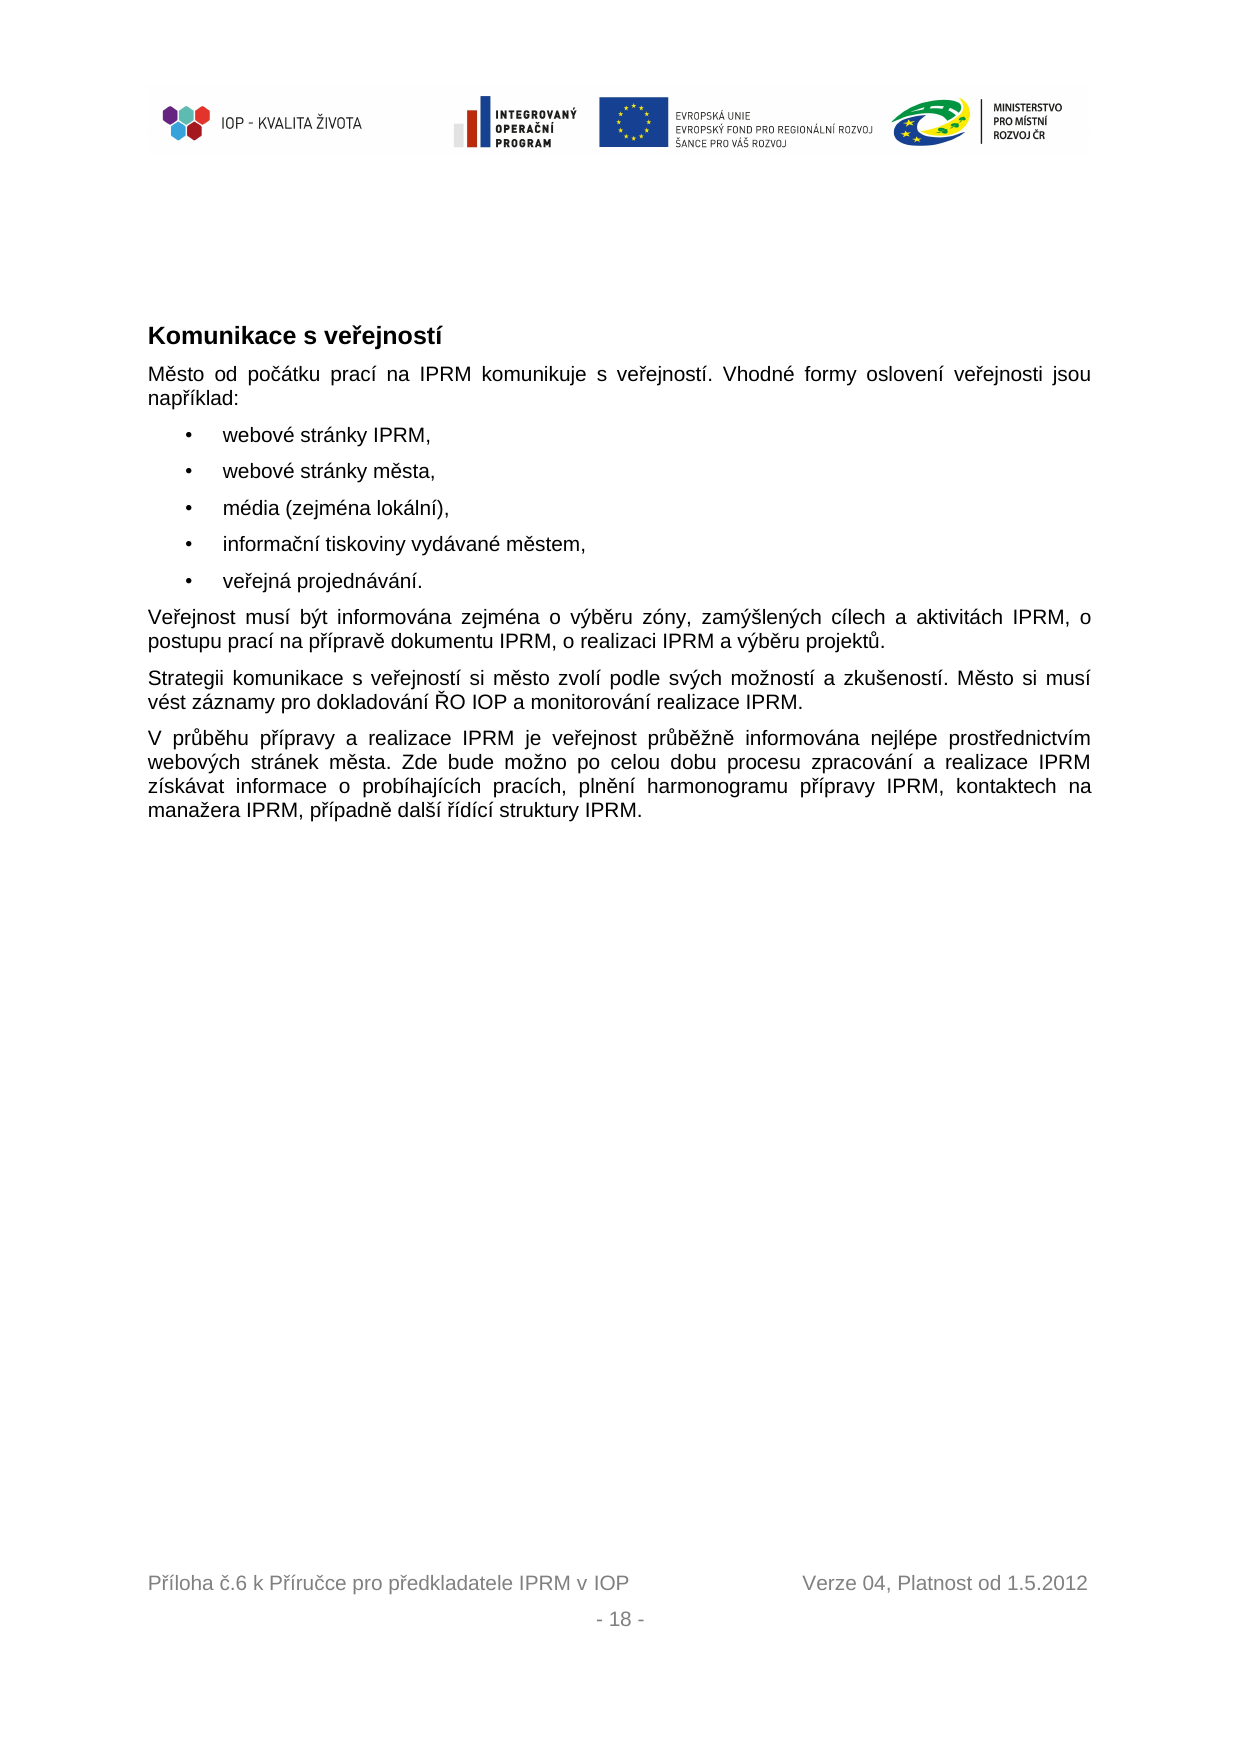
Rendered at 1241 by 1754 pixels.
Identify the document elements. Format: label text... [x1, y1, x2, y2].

text Město od počátku prací na IPRM komunikuje s veřejností. Vhodné formy oslovení veřejnosti jsou například: [148, 362, 1092, 410]
list informační tiskoviny vydávané městem, [185, 532, 1092, 556]
picture [146, 85, 1090, 158]
list webové stránky města, [185, 459, 1092, 483]
text Komunikace s veřejností [148, 321, 1092, 349]
list média (zejména lokální), [185, 496, 1092, 519]
text Strategii komunikace s veřejností si město zvolí podle svých možností a zkušeností. Město si musí vést záznamy pro dokladování ŘO IOP a monitorování realizace IPRM. [148, 666, 1092, 713]
text Veřejnost musí být informována zejména o výběru zóny, zamýšlených cílech a aktivitách IPRM, o postupu prací na přípravě dokumentu IPRM, o realizaci IPRM a výběru projektů. [148, 605, 1092, 653]
list veřejná projednávání. [185, 569, 1092, 593]
text V průběhu přípravy a realizace IPRM je veřejnost průběžně informována nejlépe prostřednictvím webových stránek města. Zde bude možno po celou dobu procesu zpracování a realizace IPRM získávat informace o probíhajících pracích, plnění harmonogramu přípravy IPRM, kontaktech na manažera IPRM, případně další řídící struktury IPRM. [148, 726, 1092, 822]
list webové stránky IPRM, [185, 422, 1092, 446]
